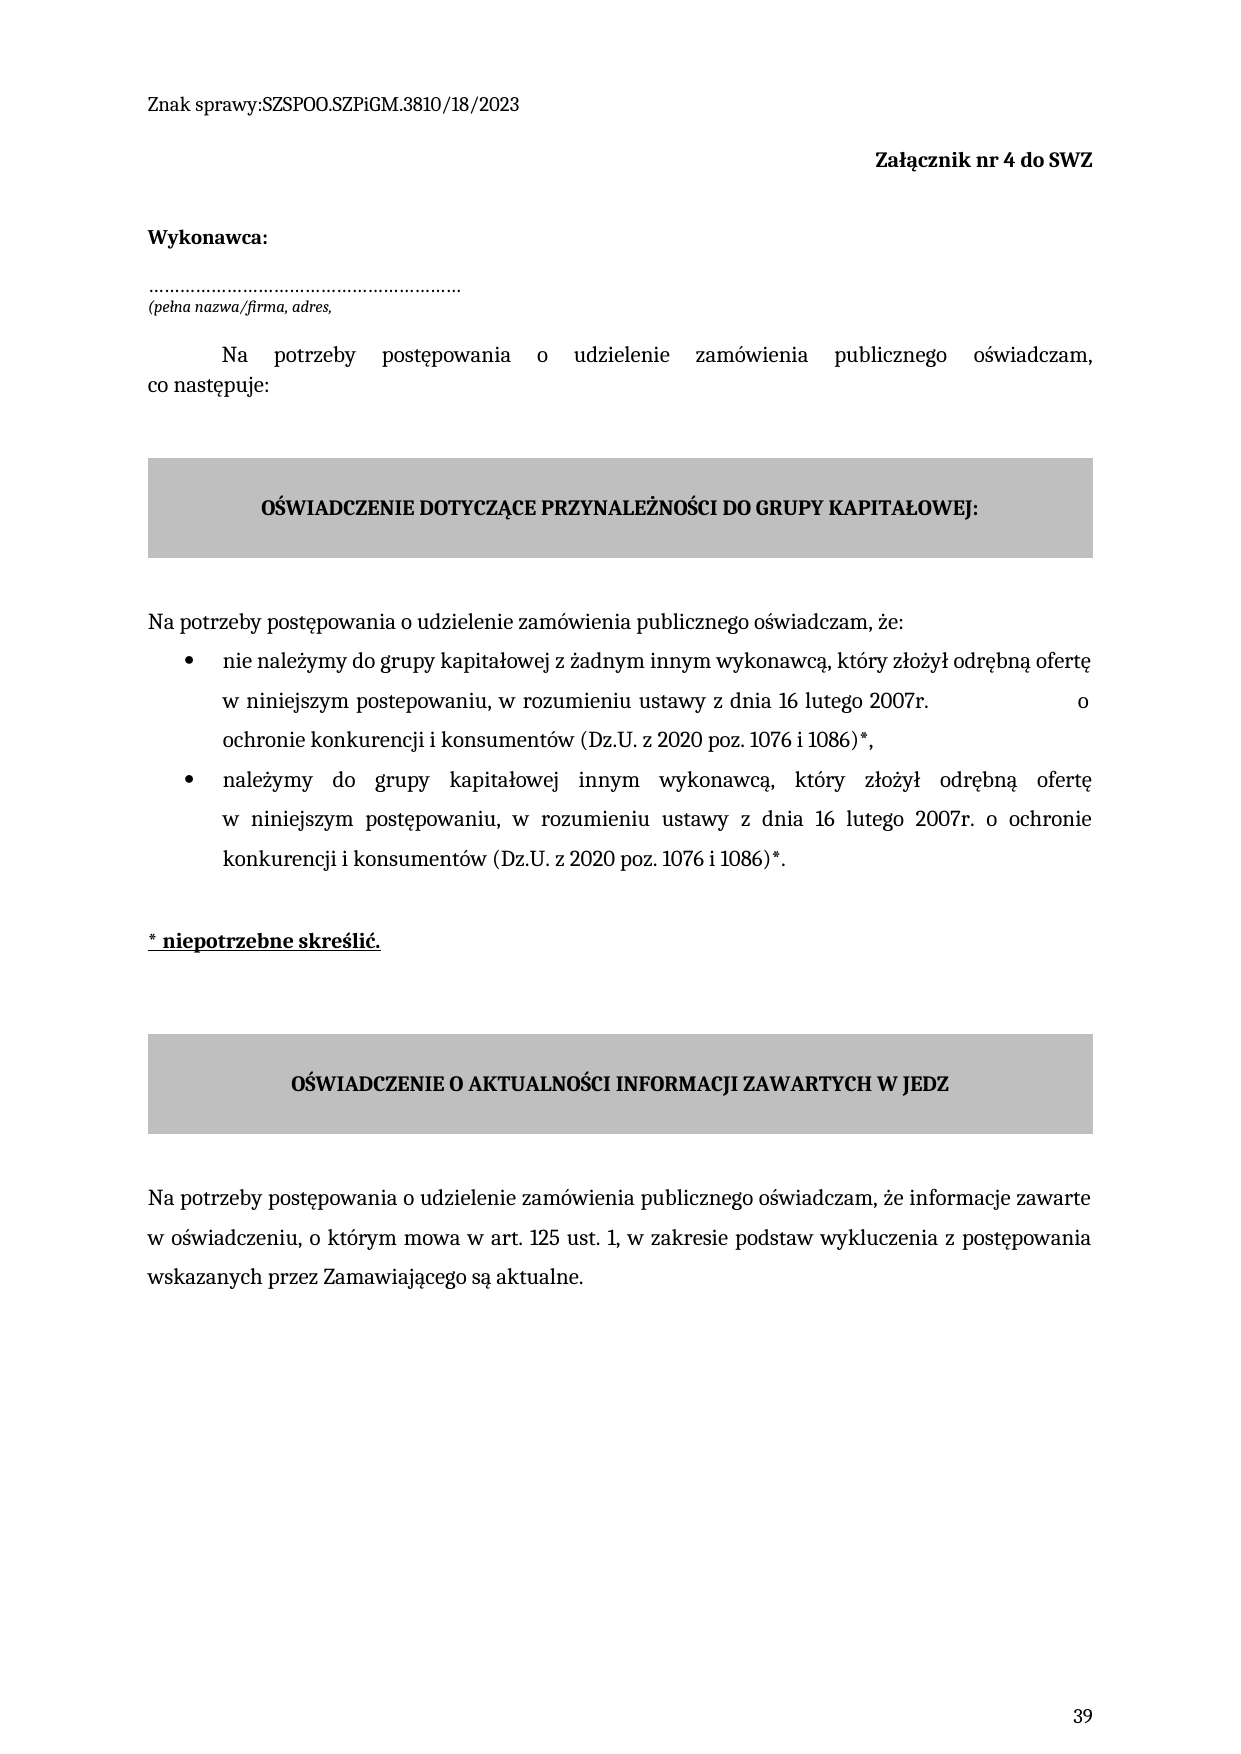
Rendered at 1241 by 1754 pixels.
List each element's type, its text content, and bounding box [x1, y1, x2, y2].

text Wykonawca: [148, 226, 1093, 249]
text Na potrzeby postępowania o udzielenie zamówienia publicznego oświadczam, co następuje: [148, 342, 1093, 398]
text (pełna nazwa/firma, adres, [148, 297, 472, 317]
text OŚWIADCZENIE O AKTUALNOŚCI INFORMACJI ZAWARTYCH W JEDZ [148, 1071, 1093, 1097]
text Na potrzeby postępowania o udzielenie zamówienia publicznego oświadczam, że: [148, 609, 1093, 635]
list nie należymy do grupy kapitałowej z żadnym innym wykonawcą, który złożył odrębną ofertę w niniejszym postepowaniu, w rozumieniu ustawy z dnia 16 lutego 2007r. o ochronie konkurencji i konsumentów (Dz.U. z 2020 poz. 1076 i 1086)*, [185, 648, 1093, 754]
list należymy do grupy kapitałowej innym wykonawcą, który złożył odrębną ofertę w niniejszym postępowaniu, w rozumieniu ustawy z dnia 16 lutego 2007r. o ochronie konkurencji i konsumentów (Dz.U. z 2020 poz. 1076 i 1086)*. [185, 767, 1093, 872]
text …………………………………………………… [148, 273, 472, 297]
text Załącznik nr 4 do SWZ [694, 148, 1093, 173]
text OŚWIADCZENIE DOTYCZĄCE PRZYNALEŻNOŚCI DO GRUPY KAPITAŁOWEJ: [148, 495, 1093, 521]
text Na potrzeby postępowania o udzielenie zamówienia publicznego oświadczam, że informacje zawarte w oświadczeniu, o którym mowa w art. 125 ust. 1, w zakresie podstaw wykluczenia z postępowania wskazanych przez Zamawiającego są aktualne. [148, 1185, 1093, 1290]
text * niepotrzebne skreślić. [148, 928, 1093, 953]
